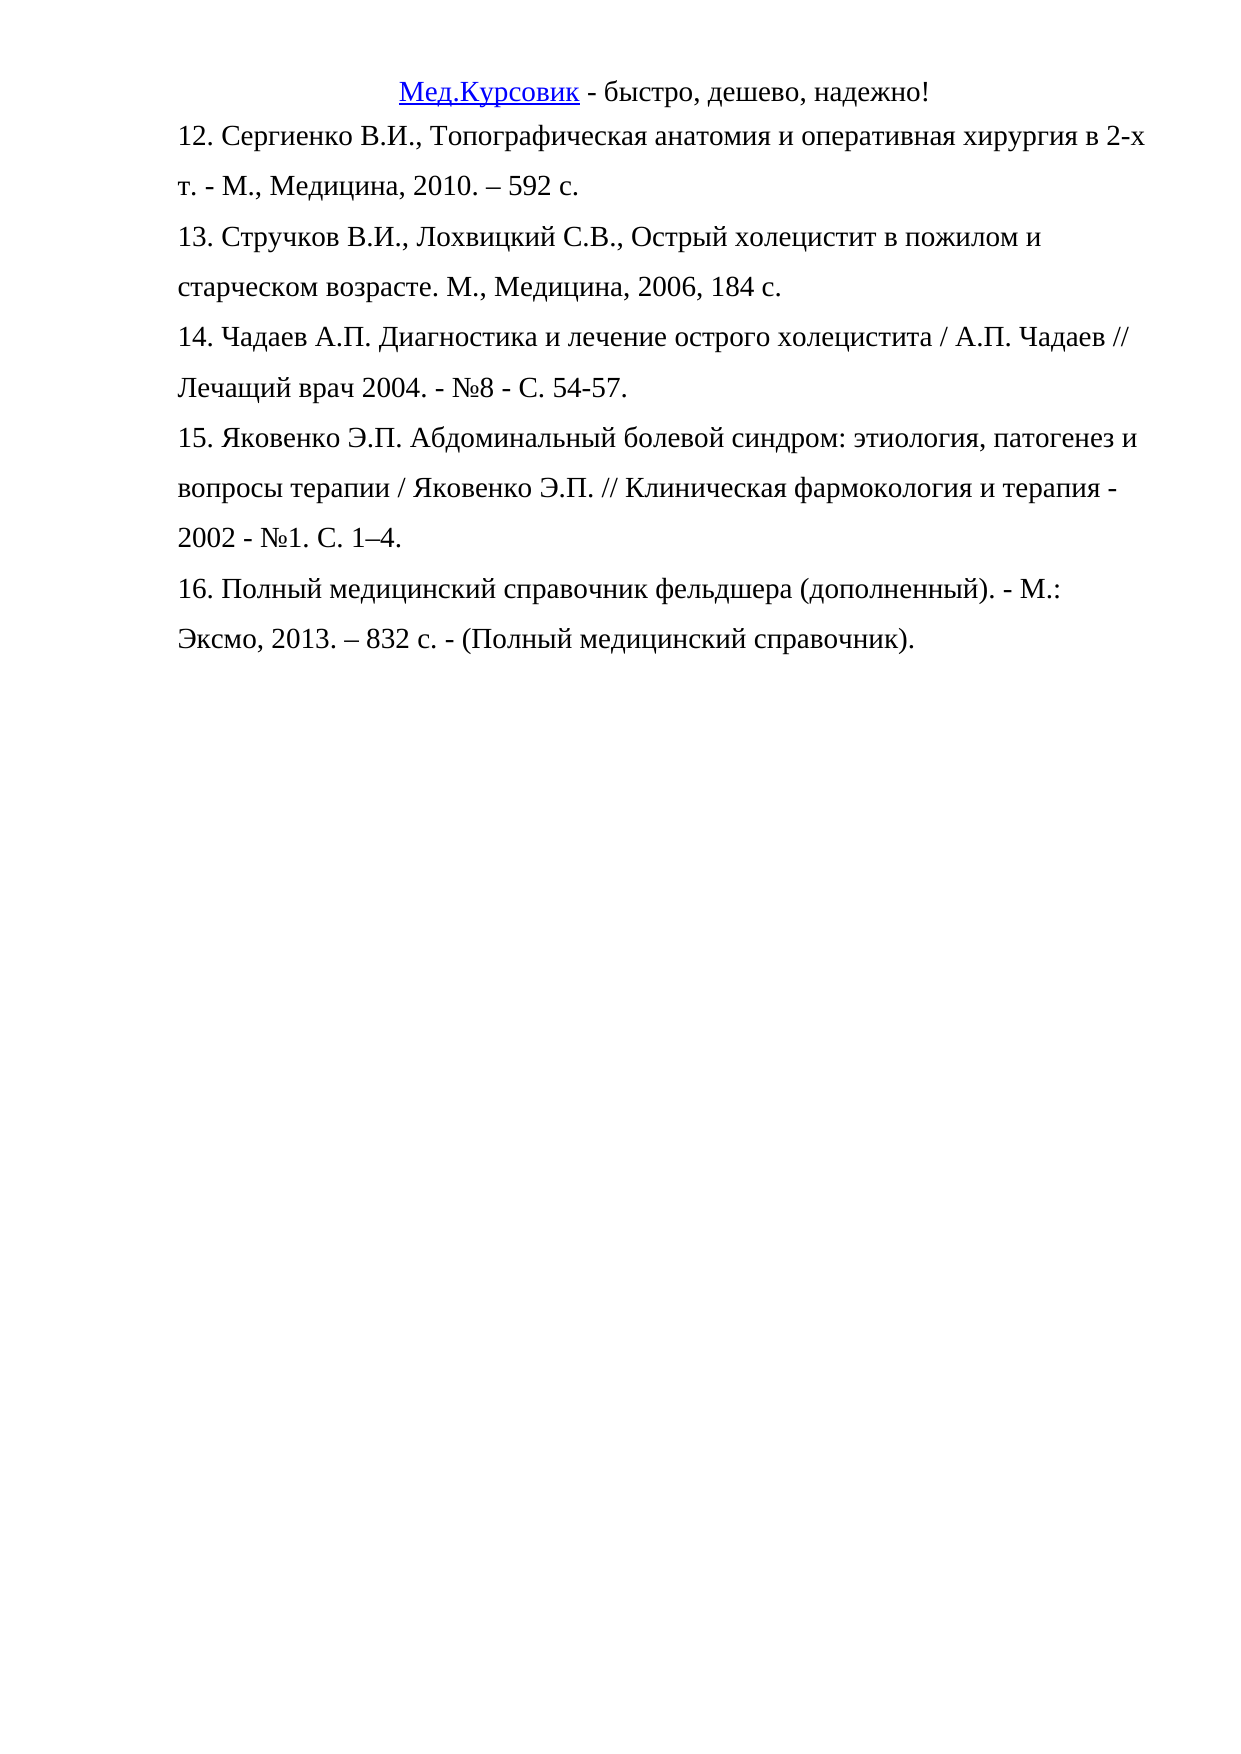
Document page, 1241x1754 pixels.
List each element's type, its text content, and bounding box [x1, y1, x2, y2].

text 13. Стручков В.И., Лохвицкий С.В., Острый холецистит в пожилом и старческом возрасте. М., Медицина, 2006, 184 с. [177, 219, 1152, 303]
text 14. Чадаев А.П. Диагностика и лечение острого холецистита / А.П. Чадаев // Лечащий врач 2004. - №8 - С. 54-57. [177, 319, 1152, 403]
text 15. Яковенко Э.П. Абдоминальный болевой синдром: этиология, патогенез и вопросы терапии / Яковенко Э.П. // Клиническая фармокология и терапия - 2002 - №1. C. 1–4. [177, 420, 1152, 554]
text 12. Сергиенко В.И., Топографическая анатомия и оперативная хирургия в 2-х т. - М., Медицина, 2010. – 592 с. [177, 118, 1152, 202]
text 16. Полный медицинский справочник фельдшера (дополненный). - М.: Эксмо, 2013. – 832 с. - (Полный медицинский справочник). [177, 571, 1152, 655]
